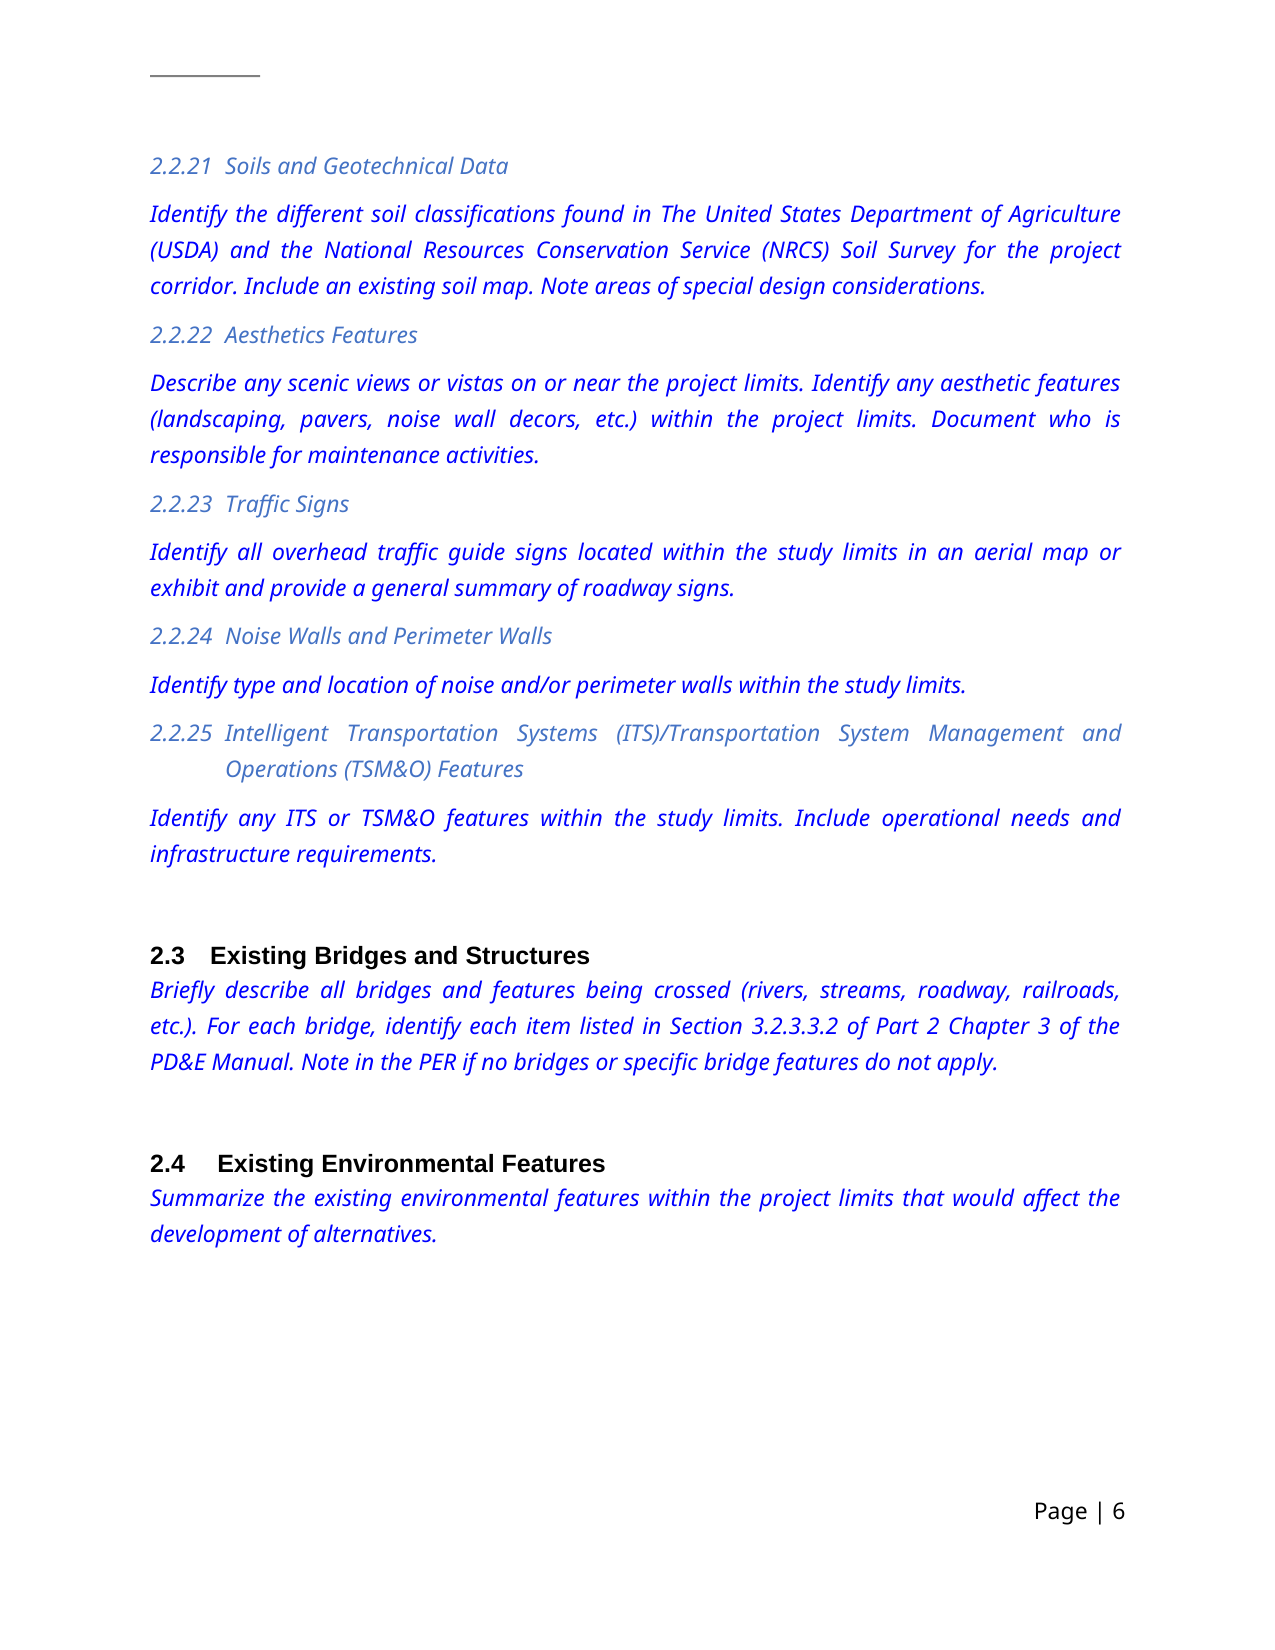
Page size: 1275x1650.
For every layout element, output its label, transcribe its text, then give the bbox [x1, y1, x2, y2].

text Summarize the existing environmental features within the project limits that would affect the development of alternatives. [150, 1182, 1125, 1249]
text Describe any scenic views or vistas on or near the project limits. Identify any aesthetic features (landscaping, pavers, noise wall decors, etc.) within the project limits. Document who is responsible for maintenance activities. [150, 367, 1125, 470]
subtitle Soils and Geotechnical Data [150, 150, 1125, 181]
text Identify type and location of noise and/or perimeter walls within the study limits. [150, 669, 1125, 700]
text Identify any ITS or TSM&O features within the study limits. Include operational needs and infrastructure requirements. [150, 802, 1125, 869]
subtitle Noise Walls and Perimeter Walls [150, 620, 1125, 652]
subtitle Traffic Signs [150, 487, 1125, 519]
text Identify the different soil classifications found in The United States Department of Agriculture (USDA) and the National Resources Conservation Service (NRCS) Soil Survey for the project corridor. Include an existing soil map. Note areas of special design considerations. [150, 198, 1125, 302]
subtitle Existing Bridges and Structures [150, 941, 1125, 969]
subtitle Aesthetics Features [150, 319, 1125, 350]
text Identify all overhead traffic guide signs located within the study limits in an aerial map or exhibit and provide a general summary of roadway signs. [150, 536, 1125, 603]
text Briefly describe all bridges and features being crossed (rivers, streams, roadway, railroads, etc.). For each bridge, identify each item listed in Section 3.2.3.3.2 of Part 2 Chapter 3 of the PD&E Manual. Note in the PER if no bridges or specific bridge features do not apply. [150, 974, 1125, 1077]
subtitle Intelligent Transportation Systems (ITS)/Transportation System Management and Operations (TSM&O) Features [150, 717, 1125, 784]
subtitle Existing Environmental Features [150, 1149, 1125, 1177]
